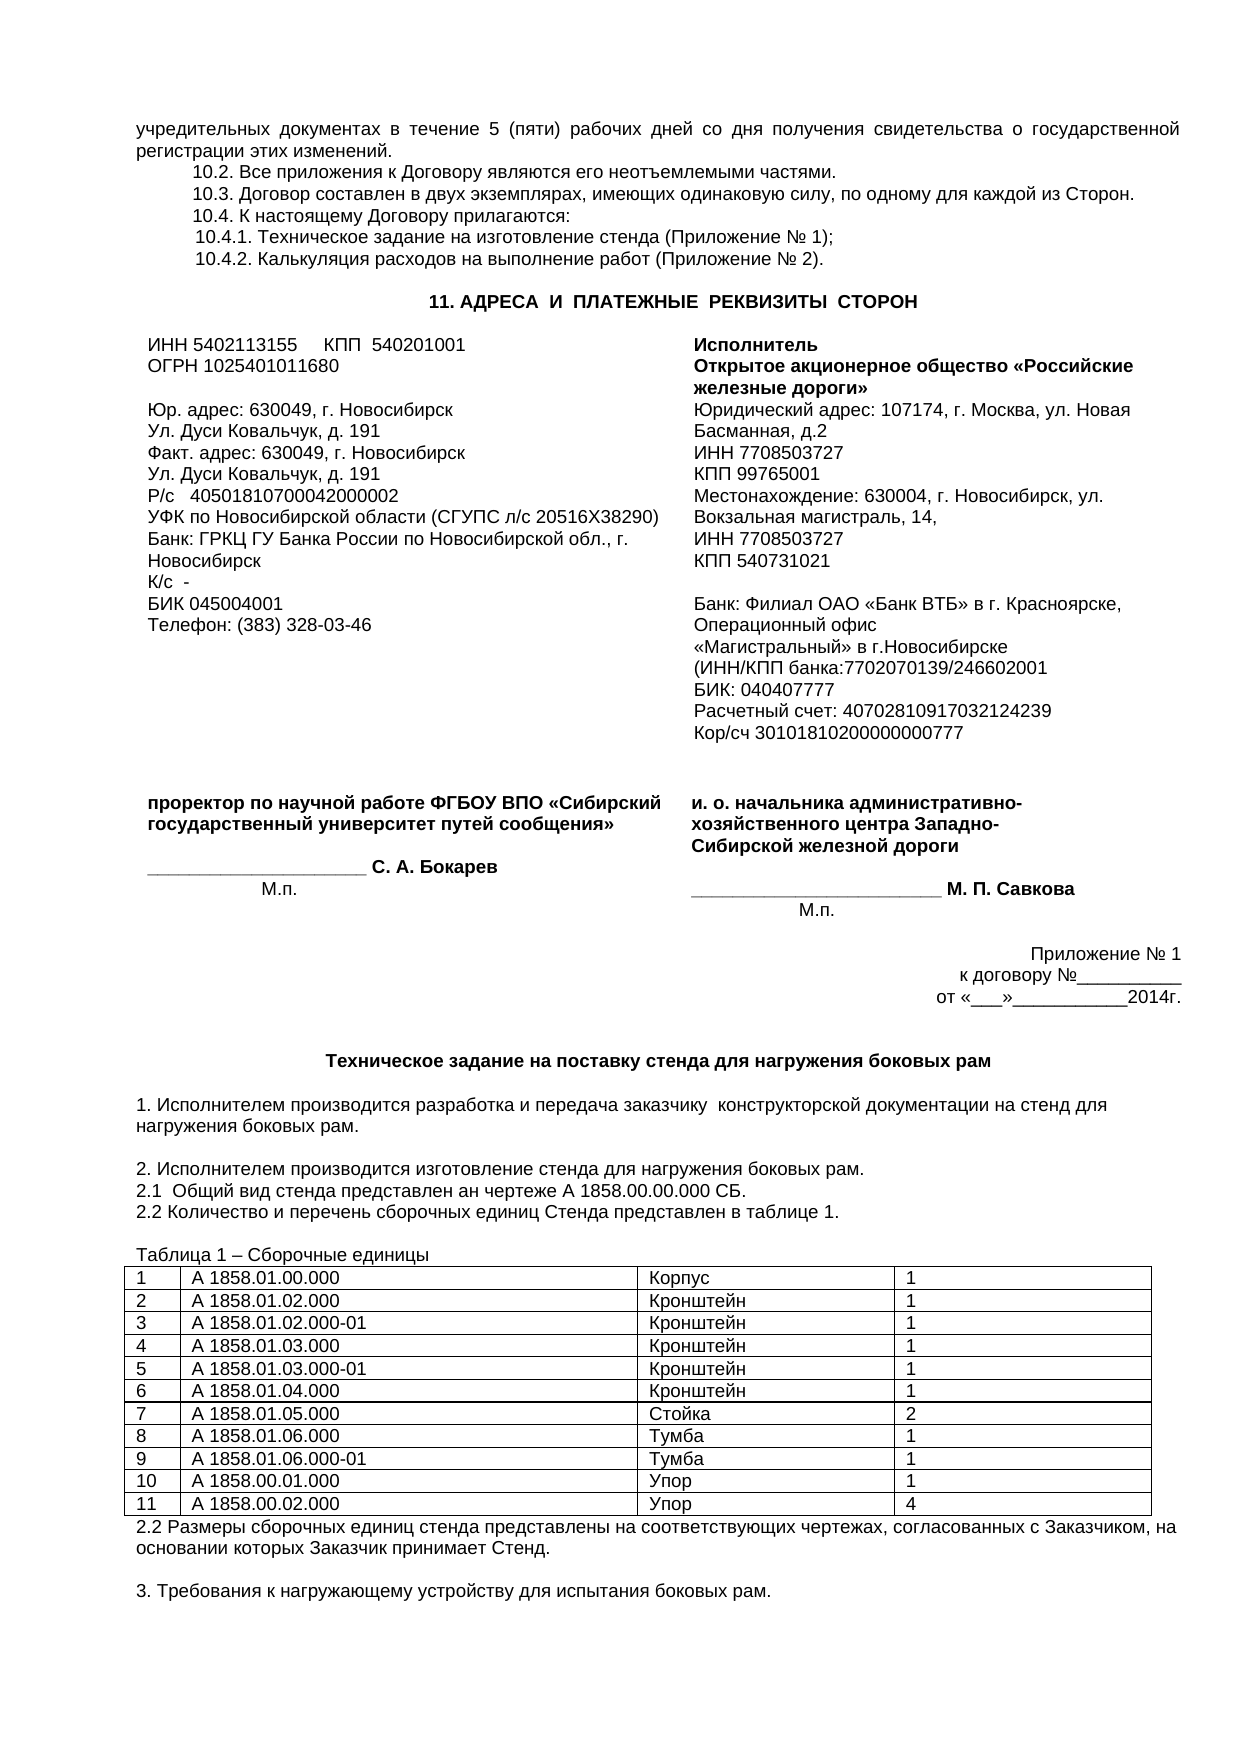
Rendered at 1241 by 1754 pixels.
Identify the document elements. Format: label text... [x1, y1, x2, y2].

text 3. Требования к нагружающему устройству для испытания боковых рам. [136, 1580, 1181, 1602]
text 10.3. Договор составлен в двух экземплярах, имеющих одинаковую силу, по одному для каждой из Сторон. [136, 183, 1181, 204]
table_cell 2 [125, 1290, 180, 1311]
table_cell 8 [125, 1425, 180, 1447]
table_cell Упор [638, 1493, 894, 1514]
text 10.4. К настоящему Договору прилагаются: [136, 204, 1181, 226]
table_cell 1 [895, 1335, 1151, 1356]
table_header 1 [125, 1267, 180, 1288]
table_header Исполнитель Открытое акционерное общество «Российские железные дороги» Юридический адрес: . Москва, ул. Новая Басманная, д.2 ИНН 7708503727 КПП 99765001 Местонахождение: . Новосибирск, ул. Вокзальная магистраль, 14, ИНН 7708503727 КПП 540731021 Банк: Филиал ОАО «Банк ВТБ» в г. Красноярске, Операционный офис «Магистральный» в г.Новосибирске (ИНН/КПП банка:7702070139/246602001 БИК: 040407777 Расчетный счет: 40702810917032124239 Кор/сч 30101810200000000777 [682, 334, 1186, 791]
table_cell 6 [125, 1380, 180, 1401]
table_cell 1 [895, 1448, 1151, 1469]
table_cell 1 [895, 1312, 1151, 1334]
table_header ИНН 5402113155 КПП 540201001 ОГРН 1025401011680 Юр. адрес: 630049, г. Новосибирск Ул. Дуси Ковальчук, д. 191 Факт. адрес: 630049, г. Новосибирск Ул. Дуси Ковальчук, д. 191 Р/с 40501810700042000002 УФК по Новосибирской области (СГУПС л/с 20516Х38290) Банк: ГРКЦ ГУ Банка России по Новосибирской обл., г. Новосибирск К/с - БИК 045004001 Телефон: (383) 328-03-46 [136, 334, 682, 791]
table_cell 10 [125, 1470, 180, 1492]
text 2.2 Размеры сборочных единиц стенда представлены на соответствующих чертежах, согласованных с Заказчиком, на основании которых Заказчик принимает Стенд. [136, 1516, 1181, 1559]
table_cell 1 [895, 1425, 1151, 1447]
table_cell 5 [125, 1357, 180, 1379]
text 10.4.2. Калькуляция расходов на выполнение работ (Приложение № 2). [136, 247, 1181, 269]
text 2.1 Общий вид стенда представлен ан чертеже А 1858.00.00.000 СБ. [136, 1179, 1181, 1201]
text Приложение № 1 [136, 942, 1181, 964]
table_header Корпус [638, 1267, 894, 1288]
table_cell 4 [895, 1493, 1151, 1514]
text Техническое задание на поставку стенда для нагружения боковых рам [136, 1050, 1181, 1072]
text 10.2. Все приложения к Договору являются его неотъемлемыми частями. [136, 161, 1181, 183]
text 2. Исполнителем производится изготовление стенда для нагружения боковых рам. [136, 1158, 1181, 1179]
table_cell А 1858.01.02.000-01 [181, 1312, 637, 1334]
table_cell А 1858.01.05.000 [181, 1403, 637, 1424]
table_cell Кронштейн [638, 1357, 894, 1379]
text к договору №__________ [136, 964, 1181, 986]
table_cell 1 [895, 1380, 1151, 1401]
text 11. АДРЕСА И ПЛАТЕЖНЫЕ РЕКВИЗИТЫ СТОРОН [136, 291, 1181, 312]
text 10.4.1. Техническое задание на изготовление стенда (Приложение № 1); [136, 226, 1181, 247]
table_cell 1 [895, 1290, 1151, 1311]
table_header 1 [895, 1267, 1151, 1288]
table_cell 1 [895, 1357, 1151, 1379]
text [136, 118, 1181, 161]
table_cell Кронштейн [638, 1335, 894, 1356]
table_cell А 1858.01.02.000 [181, 1290, 637, 1311]
text 1. Исполнителем производится разработка и передача заказчику конструкторской документации на стенд для нагружения боковых рам. [136, 1093, 1181, 1136]
table_cell А 1858.01.04.000 [181, 1380, 637, 1401]
text 2.2 Количество и перечень сборочных единиц Стенда представлен в таблице 1. [136, 1201, 1181, 1223]
table_cell А 1858.00.01.000 [181, 1470, 637, 1492]
table_cell Стойка [638, 1403, 894, 1424]
table_cell 7 [125, 1403, 180, 1424]
table_cell 11 [125, 1493, 180, 1514]
table_cell 2 [895, 1403, 1151, 1424]
table_cell А 1858.01.03.000 [181, 1335, 637, 1356]
table_cell Тумба [638, 1425, 894, 1447]
table_cell 4 [125, 1335, 180, 1356]
table_header А 1858.01.00.000 [181, 1267, 637, 1288]
table_cell 9 [125, 1448, 180, 1469]
table_cell А 1858.01.06.000 [181, 1425, 637, 1447]
table_cell Кронштейн [638, 1380, 894, 1401]
table_cell и. о. начальника административно- хозяйственного центра Западно- Сибирской железной дороги ________________________ М. П. Савкова М.п. [680, 791, 1186, 921]
table_cell Кронштейн [638, 1290, 894, 1311]
table_cell проректор по научной работе ФГБОУ ВПО «Сибирский государственный университет путей сообщения» _____________________ С. А. Бокарев М.п. [136, 791, 680, 921]
text Таблица 1 – Сборочные единицы [136, 1244, 1181, 1266]
table_cell А 1858.00.02.000 [181, 1493, 637, 1514]
table_cell А 1858.01.03.000-01 [181, 1357, 637, 1379]
table_cell Кронштейн [638, 1312, 894, 1334]
table_cell Упор [638, 1470, 894, 1492]
table_cell 3 [125, 1312, 180, 1334]
text от «___»___________2014г. [136, 986, 1181, 1007]
table_cell А 1858.01.06.000-01 [181, 1448, 637, 1469]
table_cell Тумба [638, 1448, 894, 1469]
table_cell 1 [895, 1470, 1151, 1492]
